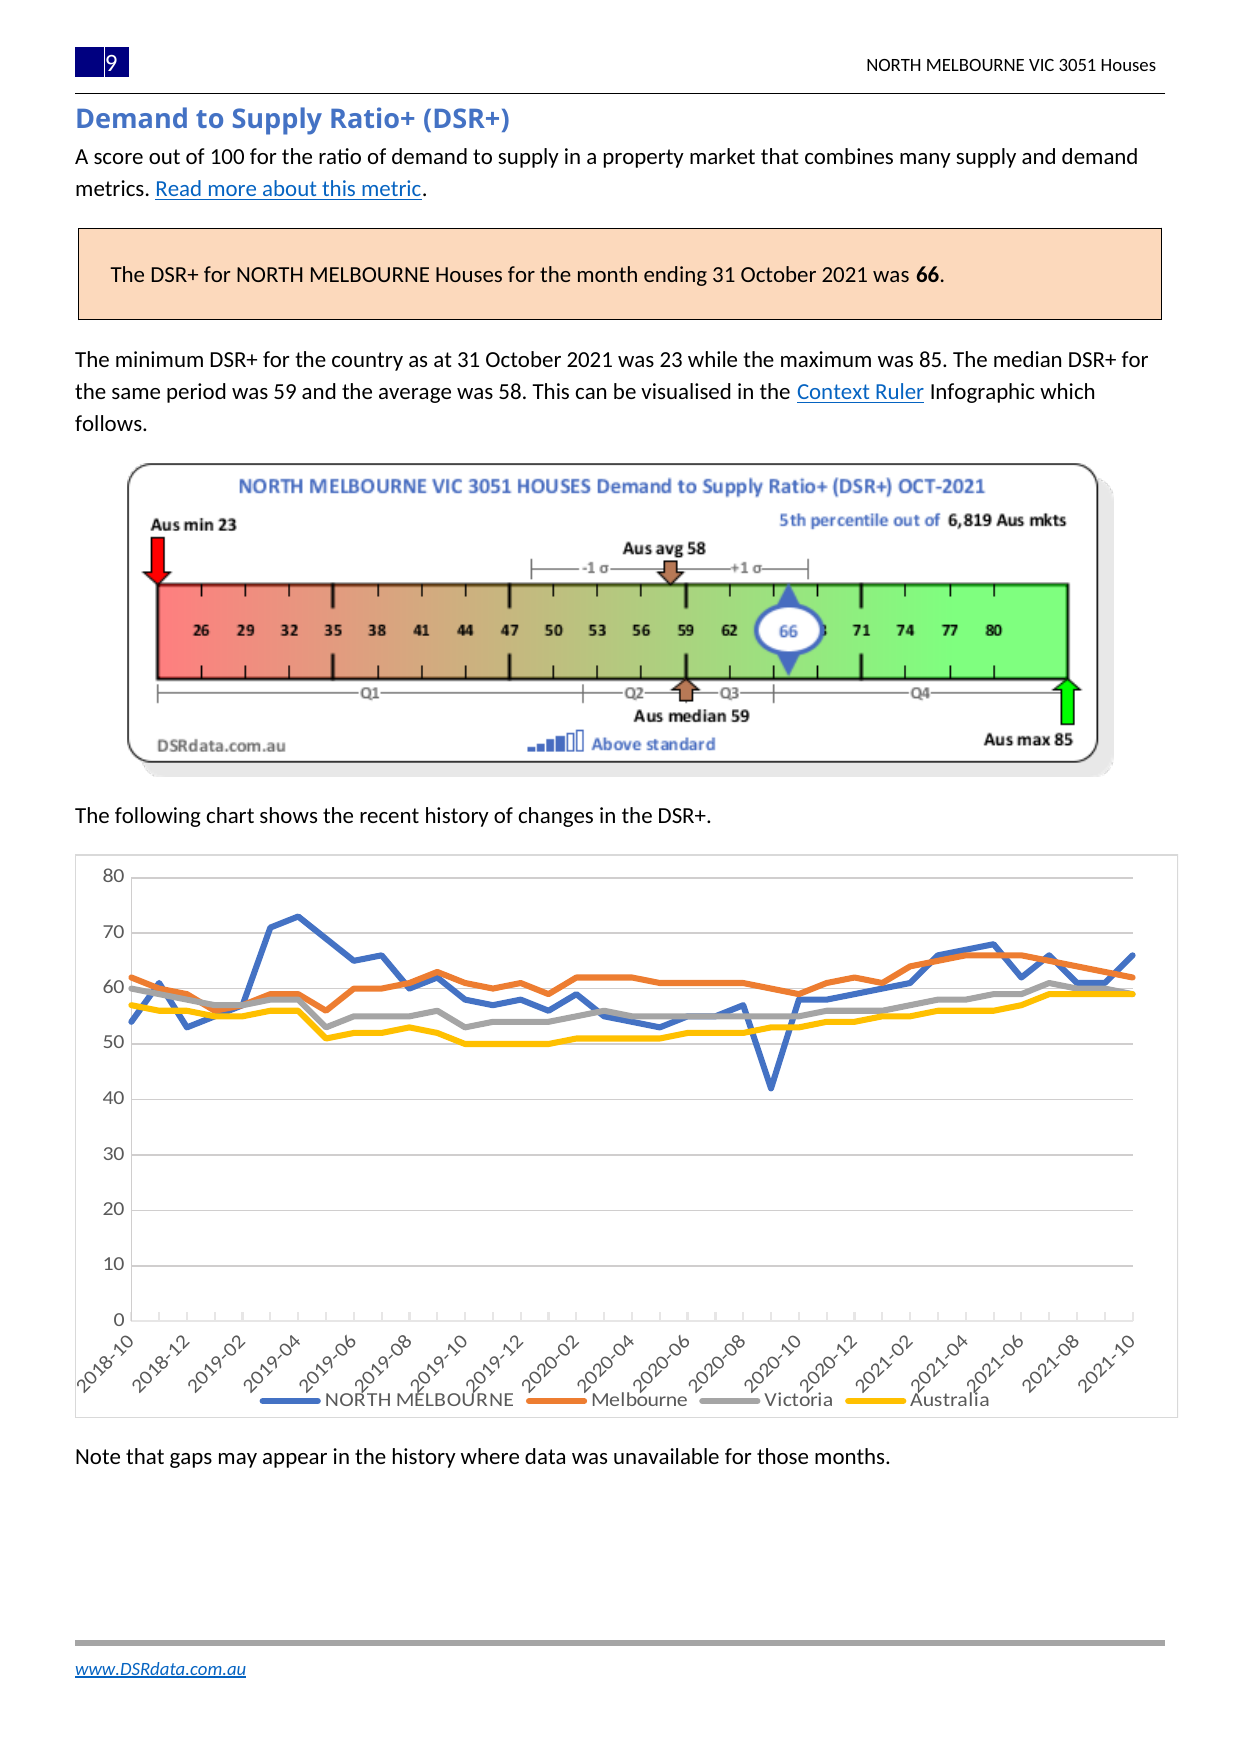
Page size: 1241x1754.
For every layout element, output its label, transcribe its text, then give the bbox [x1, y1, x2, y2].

text The following chart shows the recent history of changes in the DSR+. [75, 802, 1165, 830]
picture [126, 462, 1114, 777]
subtitle Demand to Supply Ratio+ (DSR+) [75, 100, 1165, 137]
text The DSR+ for NORTH MELBOURNE Houses for the month ending 31 October 2021 was 66. [79, 229, 1161, 319]
text Note that gaps may appear in the history where data was unavailable for those months. [75, 1442, 1165, 1470]
text A score out of 100 for the ratio of demand to supply in a property market that combines many supply and demand metrics. Read more about this metric. [75, 142, 1165, 203]
text The minimum DSR+ for the country as at 31 October 2021 was 23 while the maximum was 85. The median DSR+ for the same period was 59 and the average was 58. This can be visualised in the Context Ruler Infographic which follows. [75, 345, 1165, 438]
